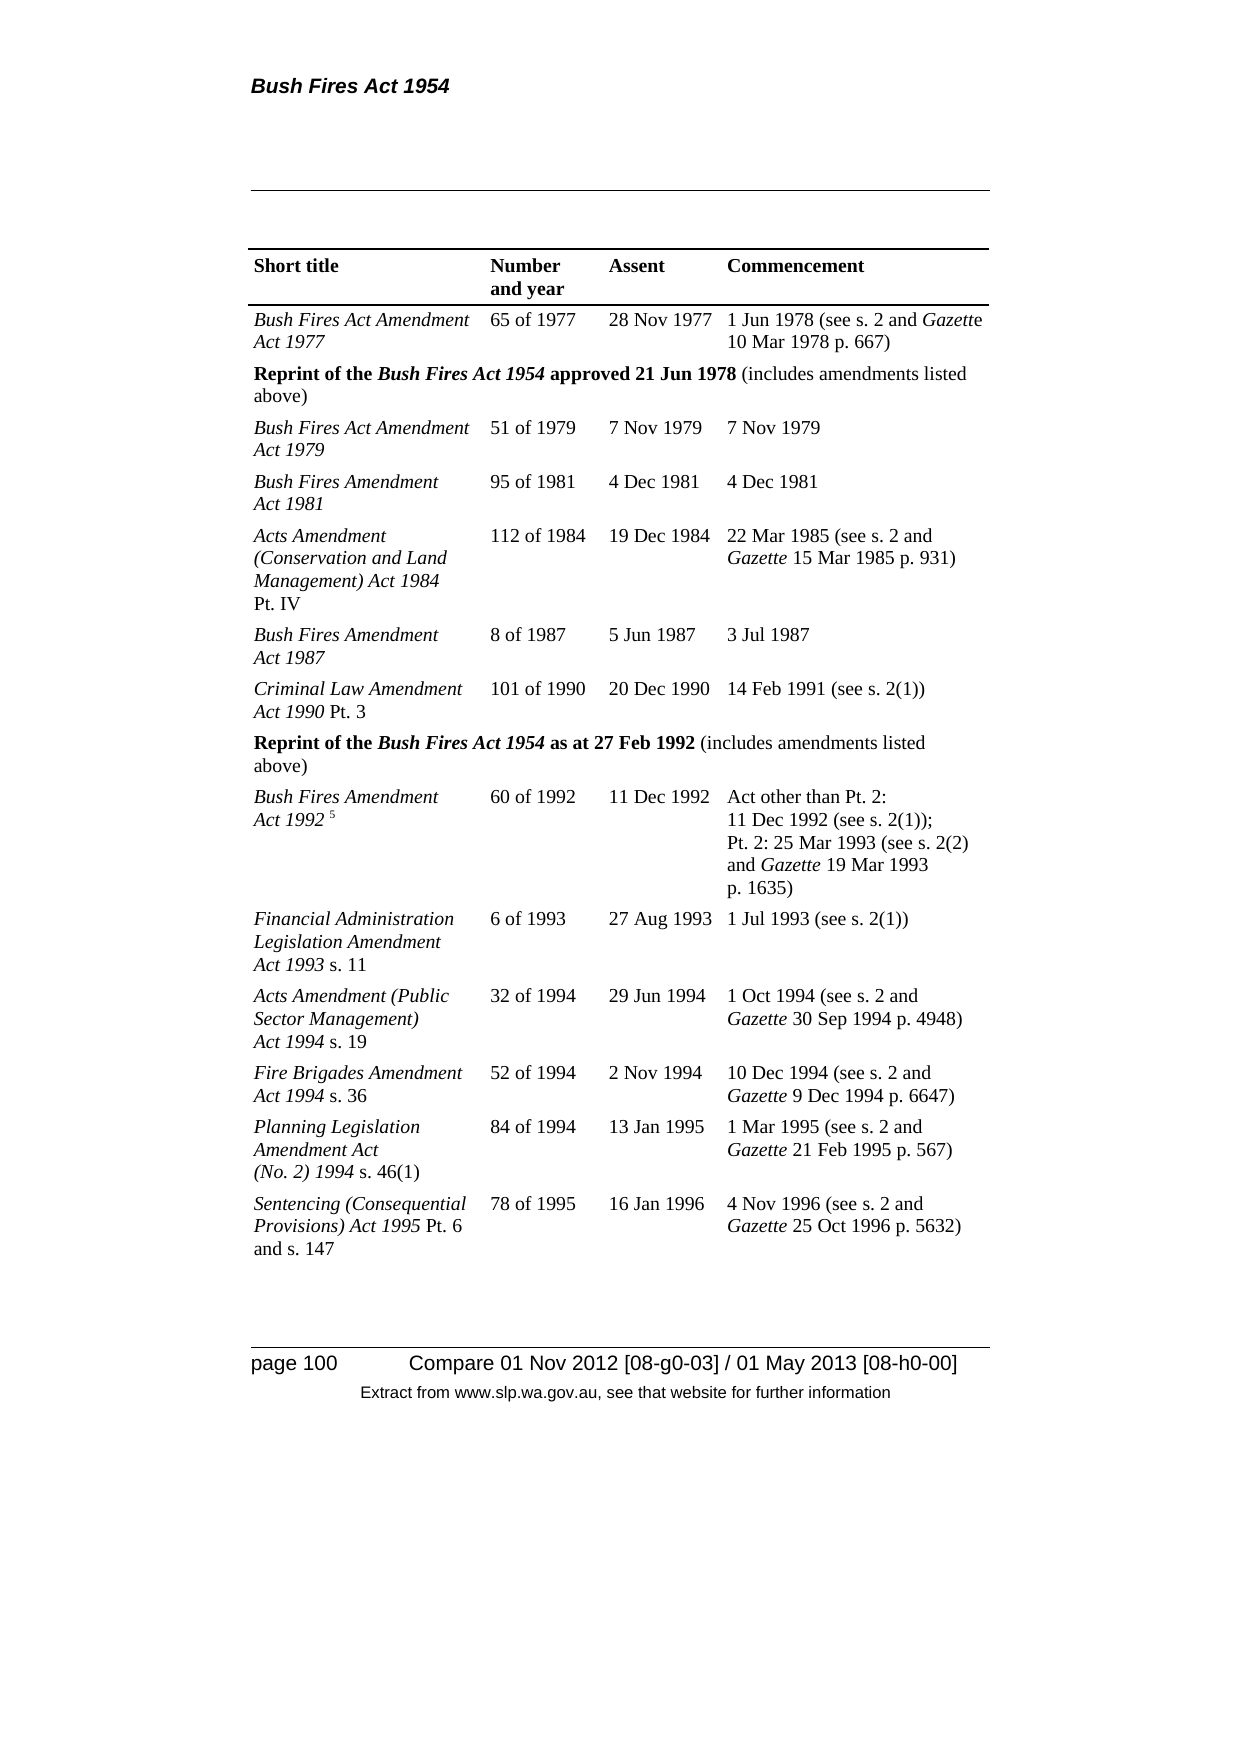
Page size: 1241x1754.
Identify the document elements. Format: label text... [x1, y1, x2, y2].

table_cell 20 Dec 1990 [603, 673, 721, 727]
table_cell 1 Oct 1994 (see s. 2 and Gazette 30 Sep 1994 p. 4948) [721, 980, 989, 1057]
table_cell 52 of 1994 [484, 1057, 603, 1111]
table_cell 16 Jan 1996 [603, 1188, 721, 1264]
table_cell 1 Mar 1995 (see s. 2 and Gazette 21 Feb 1995 p. 567) [721, 1111, 989, 1187]
table_header Assent [603, 250, 721, 303]
table_cell Bush Fires Amendment Act 1992 5 [248, 781, 484, 903]
table_cell 3 Jul 1987 [721, 619, 989, 673]
table_cell 14 Feb 1991 (see s. 2(1)) [721, 673, 989, 727]
table_cell 2 Nov 1994 [603, 1057, 721, 1111]
table_cell Bush Fires Amendment Act 1981 [248, 465, 484, 519]
table_cell 101 of 1990 [484, 673, 603, 727]
table_cell 22 Mar 1985 (see s. 2 and Gazette 15 Mar 1985 p. 931) [721, 519, 989, 619]
table_cell 5 Jun 1987 [603, 619, 721, 673]
table_cell 7 Nov 1979 [603, 411, 721, 465]
table_cell Bush Fires Act Amendment Act 1979 [248, 411, 484, 465]
table_cell 27 Aug 1993 [603, 903, 721, 980]
table_cell Bush Fires Act Amendment Act 1977 [248, 306, 484, 357]
table_cell 19 Dec 1984 [603, 519, 721, 619]
table_cell 28 Nov 1977 [603, 306, 721, 357]
table_cell 32 of 1994 [484, 980, 603, 1057]
table_cell 29 Jun 1994 [603, 980, 721, 1057]
table_cell Acts Amendment (Public Sector Management) Act 1994 s. 19 [248, 980, 484, 1057]
table_cell 95 of 1981 [484, 465, 603, 519]
table_cell 84 of 1994 [484, 1111, 603, 1187]
table_cell 1 Jul 1993 (see s. 2(1)) [721, 903, 989, 980]
table_cell 11 Dec 1992 [603, 781, 721, 903]
table_cell 60 of 1992 [484, 781, 603, 903]
table_cell Reprint of the Bush Fires Act 1954 approved 21 Jun 1978 (includes amendments listed above) [248, 358, 989, 411]
table_cell 51 of 1979 [484, 411, 603, 465]
table_cell Bush Fires Amendment Act 1987 [248, 619, 484, 673]
table_cell 65 of 1977 [484, 306, 603, 357]
table_cell Planning Legislation Amendment Act (No. 2) 1994 s. 46(1) [248, 1111, 484, 1187]
table_cell 4 Dec 1981 [603, 465, 721, 519]
table_header Number and year [484, 250, 603, 303]
table_header Short title [248, 250, 484, 303]
table_cell 4 Dec 1981 [721, 465, 989, 519]
table_cell Sentencing (Consequential Provisions) Act 1995 Pt. 6 and s. 147 [248, 1188, 484, 1264]
table_cell 1 Jun 1978 (see s. 2 and Gazette 10 Mar 1978 p. 667) [721, 306, 989, 357]
table_cell 7 Nov 1979 [721, 411, 989, 465]
table_cell Acts Amendment (Conservation and Land Management) Act 1984 Pt. IV [248, 519, 484, 619]
table_cell 4 Nov 1996 (see s. 2 and Gazette 25 Oct 1996 p. 5632) [721, 1188, 989, 1264]
table_cell Reprint of the Bush Fires Act 1954 as at 27 Feb 1992 (includes amendments listed above) [248, 727, 989, 781]
table_cell 6 of 1993 [484, 903, 603, 980]
table_cell 13 Jan 1995 [603, 1111, 721, 1187]
table_cell 10 Dec 1994 (see s. 2 and Gazette 9 Dec 1994 p. 6647) [721, 1057, 989, 1111]
table_cell Act other than Pt. 2: 11 Dec 1992 (see s. 2(1)); Pt. 2: 25 Mar 1993 (see s. 2(2) and Gazette 19 Mar 1993 p. 1635) [721, 781, 989, 903]
table_cell Financial Administration Legislation Amendment Act 1993 s. 11 [248, 903, 484, 980]
table_cell 112 of 1984 [484, 519, 603, 619]
table_cell Criminal Law Amendment Act 1990 Pt. 3 [248, 673, 484, 727]
table_cell Fire Brigades Amendment Act 1994 s. 36 [248, 1057, 484, 1111]
table_header Commencement [721, 250, 989, 303]
table_cell 8 of 1987 [484, 619, 603, 673]
table_cell 78 of 1995 [484, 1188, 603, 1264]
